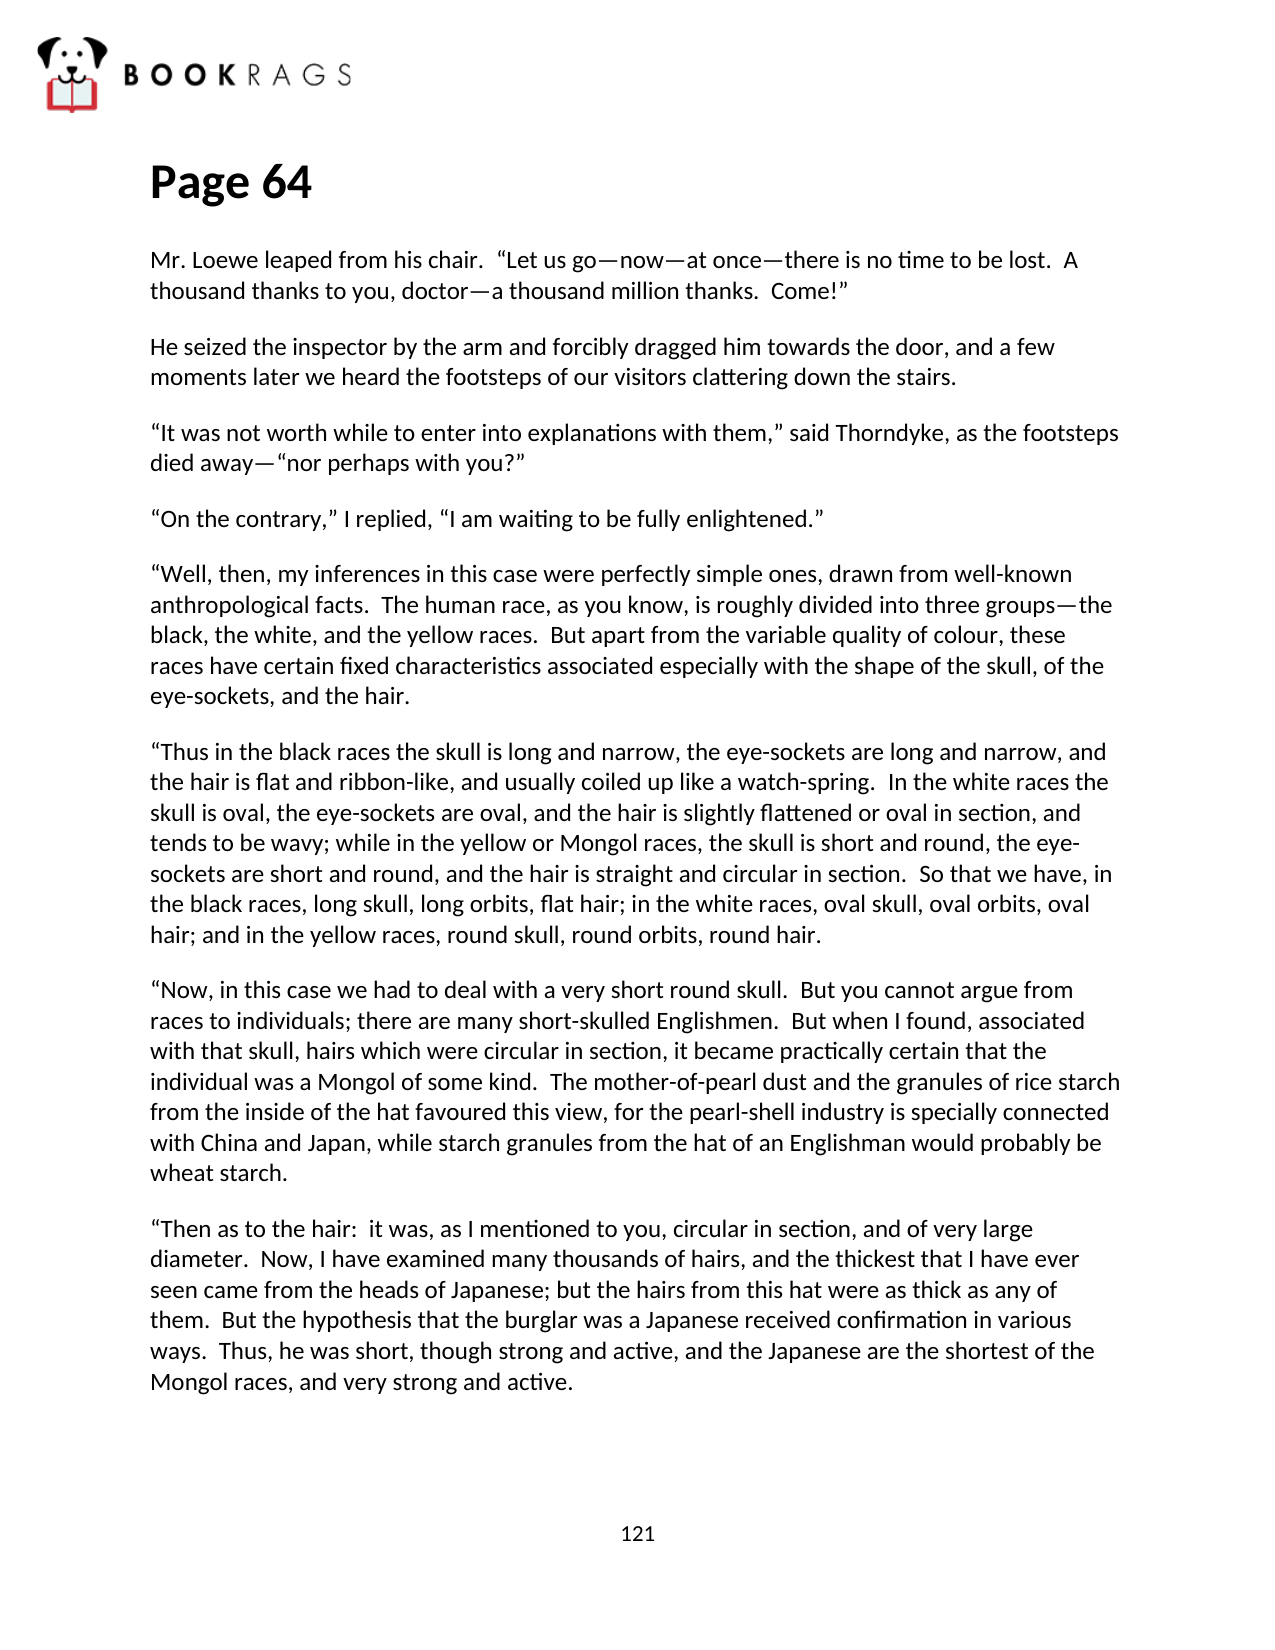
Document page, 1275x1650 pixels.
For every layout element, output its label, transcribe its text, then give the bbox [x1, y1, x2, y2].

text “Then as to the hair: it was, as I mentioned to you, circular in section, and of very large diameter. Now, I have examined many thousands of hairs, and the thickest that I have ever seen came from the heads of Japanese; but the hairs from this hat were as thick as any of them. But the hypothesis that the burglar was a Japanese received confirmation in various ways. Thus, he was short, though strong and active, and the Japanese are the shortest of the Mongol races, and very strong and active. [150, 1213, 1125, 1396]
text “Well, then, my inferences in this case were perfectly simple ones, drawn from well-known anthropological facts. The human race, as you know, is roughly divided into three groups—­the black, the white, and the yellow races. But apart from the variable quality of colour, these races have certain fixed characteristics associated especially with the shape of the skull, of the eye-sockets, and the hair. [150, 558, 1125, 711]
text “Thus in the black races the skull is long and narrow, the eye-sockets are long and narrow, and the hair is flat and ribbon-like, and usually coiled up like a watch-spring. In the white races the skull is oval, the eye-sockets are oval, and the hair is slightly flattened or oval in section, and tends to be wavy; while in the yellow or Mongol races, the skull is short and round, the eye-sockets are short and round, and the hair is straight and circular in section. So that we have, in the black races, long skull, long orbits, flat hair; in the white races, oval skull, oval orbits, oval hair; and in the yellow races, round skull, round orbits, round hair. [150, 736, 1125, 949]
text “On the contrary,” I replied, “I am waiting to be fully enlightened.” [150, 503, 1125, 533]
text Mr. Loewe leaped from his chair. “Let us go—­now—­at once—­there is no time to be lost. A thousand thanks to you, doctor—­a thousand million thanks. Come!” [150, 244, 1125, 306]
text “It was not worth while to enter into explanations with them,” said Thorndyke, as the footsteps died away—­“nor perhaps with you?” [150, 417, 1125, 478]
text He seized the inspector by the arm and forcibly dragged him towards the door, and a few moments later we heard the footsteps of our visitors clattering down the stairs. [150, 331, 1125, 392]
text Page 64 [150, 150, 1125, 211]
picture [37, 37, 351, 113]
text “Now, in this case we had to deal with a very short round skull. But you cannot argue from races to individuals; there are many short-skulled Englishmen. But when I found, associated with that skull, hairs which were circular in section, it became practically certain that the individual was a Mongol of some kind. The mother-of-pearl dust and the granules of rice starch from the inside of the hat favoured this view, for the pearl-shell industry is specially connected with China and Japan, while starch granules from the hat of an Englishman would probably be wheat starch. [150, 974, 1125, 1188]
